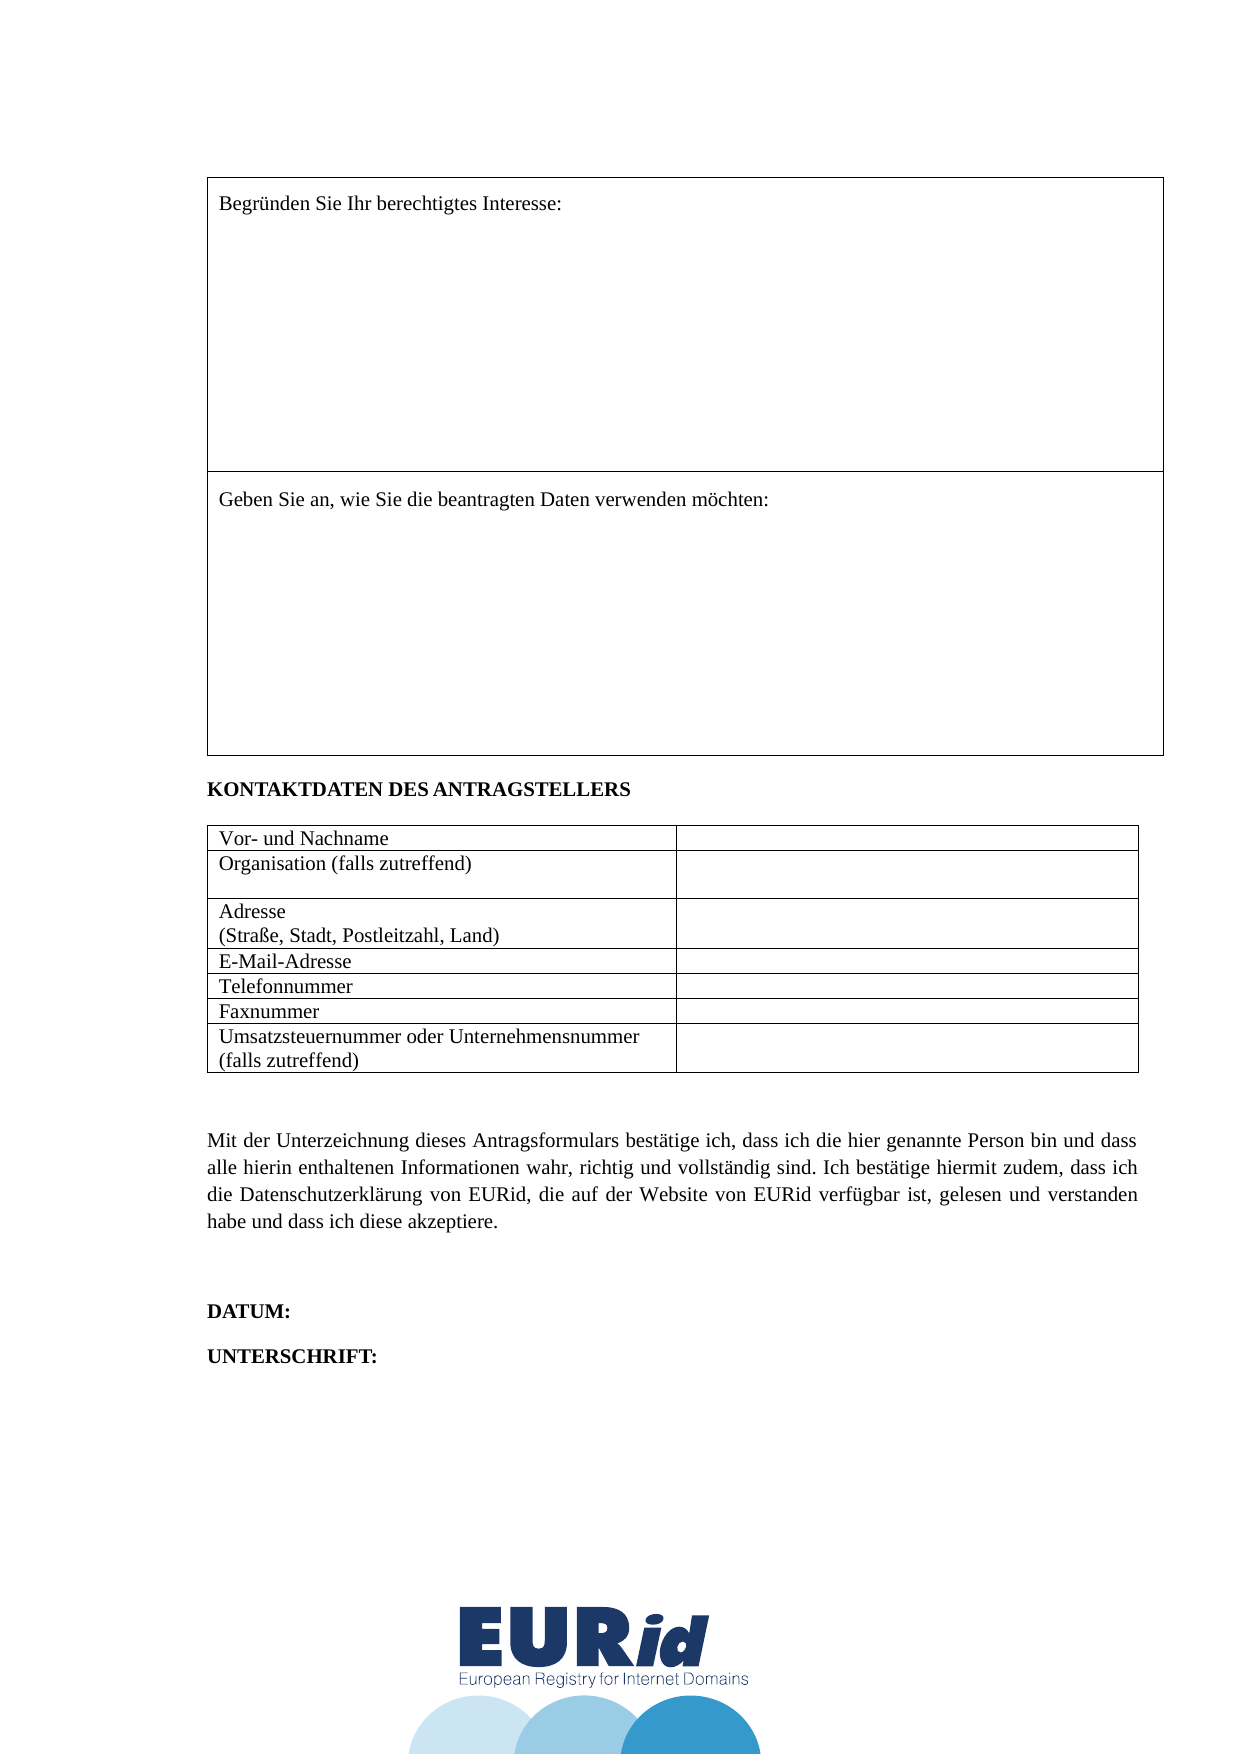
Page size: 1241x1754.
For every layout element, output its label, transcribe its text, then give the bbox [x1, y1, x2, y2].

text Kontaktdaten des Antragstellers [207, 777, 1139, 801]
table_cell Adresse (Straße, Stadt, Postleitzahl, Land) [208, 899, 676, 947]
table_cell [677, 851, 1138, 898]
table_header [677, 826, 1138, 850]
table_cell [677, 899, 1138, 947]
table_cell [677, 949, 1138, 973]
table_cell [677, 1024, 1138, 1072]
table_cell Faxnummer [208, 999, 676, 1023]
table_cell Begründen Sie Ihr berechtigtes Interesse: [208, 178, 1163, 471]
table_cell Organisation (falls zutreffend) [208, 851, 676, 898]
table_cell Telefonnummer [208, 974, 676, 998]
table_cell E-Mail-Adresse [208, 949, 676, 973]
table_cell Geben Sie an, wie Sie die beantragten Daten verwenden möchten: [208, 472, 1163, 755]
table_cell Umsatzsteuernummer oder Unternehmensnummer (falls zutreffend) [208, 1024, 676, 1072]
text Unterschrift: [207, 1344, 1139, 1368]
table_cell [677, 974, 1138, 998]
table_header Vor- und Nachname [208, 826, 676, 850]
text datum: [207, 1299, 1139, 1323]
table_cell [677, 999, 1138, 1023]
text Mit der Unterzeichnung dieses Antragsformulars bestätige ich, dass ich die hier genannte Person bin und dass alle hierin enthaltenen Informationen wahr, richtig und vollständig sind. Ich bestätige hiermit zudem, dass ich die Datenschutzerklärung von EURid, die auf der Website von EURid verfügbar ist, gelesen und verstanden habe und dass ich diese akzeptiere. [207, 1125, 1139, 1233]
